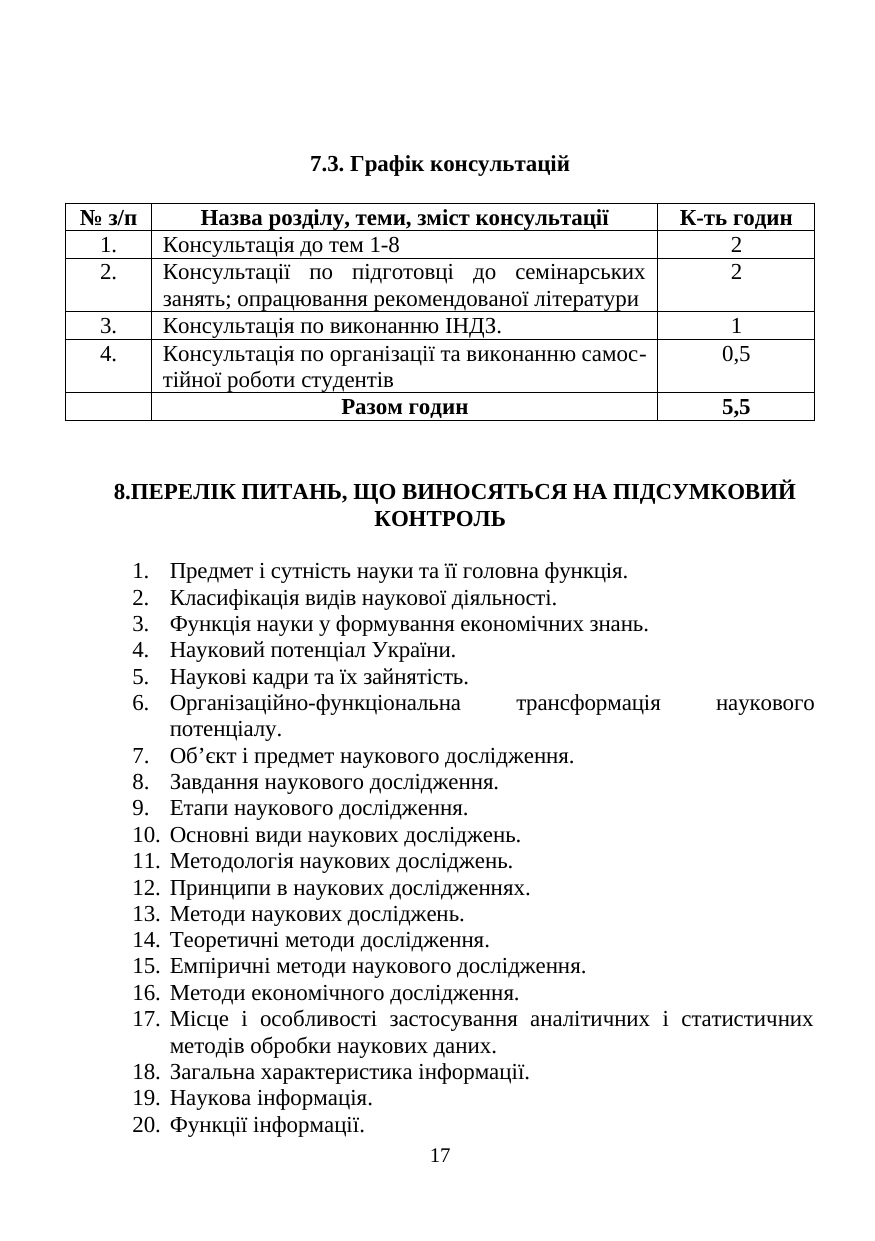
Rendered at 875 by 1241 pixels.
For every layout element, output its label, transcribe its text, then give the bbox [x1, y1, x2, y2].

table_cell 1. [66, 231, 151, 257]
text 7.3. Графік консультацій [65, 150, 815, 176]
table_cell 1 [658, 312, 814, 338]
table_cell 4. [66, 340, 151, 392]
table_cell 2. [66, 259, 151, 311]
table_cell [66, 393, 151, 420]
list Об’єкт і предмет наукового дослідження. [132, 742, 815, 768]
table_header К-ть годин [658, 204, 814, 230]
list Емпіричні методи наукового дослідження. [132, 953, 815, 979]
table_cell Консультації по підготовці до семінарських занять; опрацювання рекомендованої літератури [152, 259, 657, 311]
table_header Назва розділу, теми, зміст консультації [152, 204, 657, 230]
list Основні види наукових досліджень. [132, 821, 815, 847]
table_cell Консультація до тем 1-8 [152, 231, 657, 257]
list Принципи в наукових дослідженнях. [132, 873, 815, 900]
list Функції інформації. [132, 1111, 815, 1137]
table_cell Консультація по організації та виконанню самостійної роботи студентів [152, 340, 657, 392]
text 8.ПЕРЕЛІК ПИТАНЬ, ЩО ВИНОСЯТЬСЯ НА ПІДСУМКОВИЙ КОНТРОЛЬ [65, 478, 815, 531]
list Загальна характеристика інформації. [132, 1058, 815, 1084]
list Організаційно-функціональна трансформація наукового потенціалу. [132, 689, 815, 742]
list Класифікація видів наукової діяльності. [132, 584, 815, 610]
list Завдання наукового дослідження. [132, 768, 815, 794]
list Предмет і сутність науки та її головна функція. [132, 557, 815, 584]
table_header № з/п [66, 204, 151, 230]
table_cell 2 [658, 231, 814, 257]
list Наукова інформація. [132, 1084, 815, 1111]
table_cell Консультація по виконанню ІНДЗ. [152, 312, 657, 338]
table_cell 3. [66, 312, 151, 338]
list Наукові кадри та їх зайнятість. [132, 663, 815, 689]
table_cell 2 [658, 259, 814, 311]
list Методологія наукових досліджень. [132, 847, 815, 873]
list Місце і особливості застосування аналітичних і статистичних методів обробки наукових даних. [132, 1005, 815, 1058]
table_cell Разом годин [152, 393, 657, 420]
table_cell 5,5 [658, 393, 814, 420]
list Науковий потенціал України. [132, 636, 815, 663]
list Функція науки у формування економічних знань. [132, 610, 815, 636]
table_cell 0,5 [658, 340, 814, 392]
list Методи економічного дослідження. [132, 979, 815, 1005]
list Теоретичні методи дослідження. [132, 926, 815, 953]
list Етапи наукового дослідження. [132, 794, 815, 821]
list Методи наукових досліджень. [132, 900, 815, 926]
